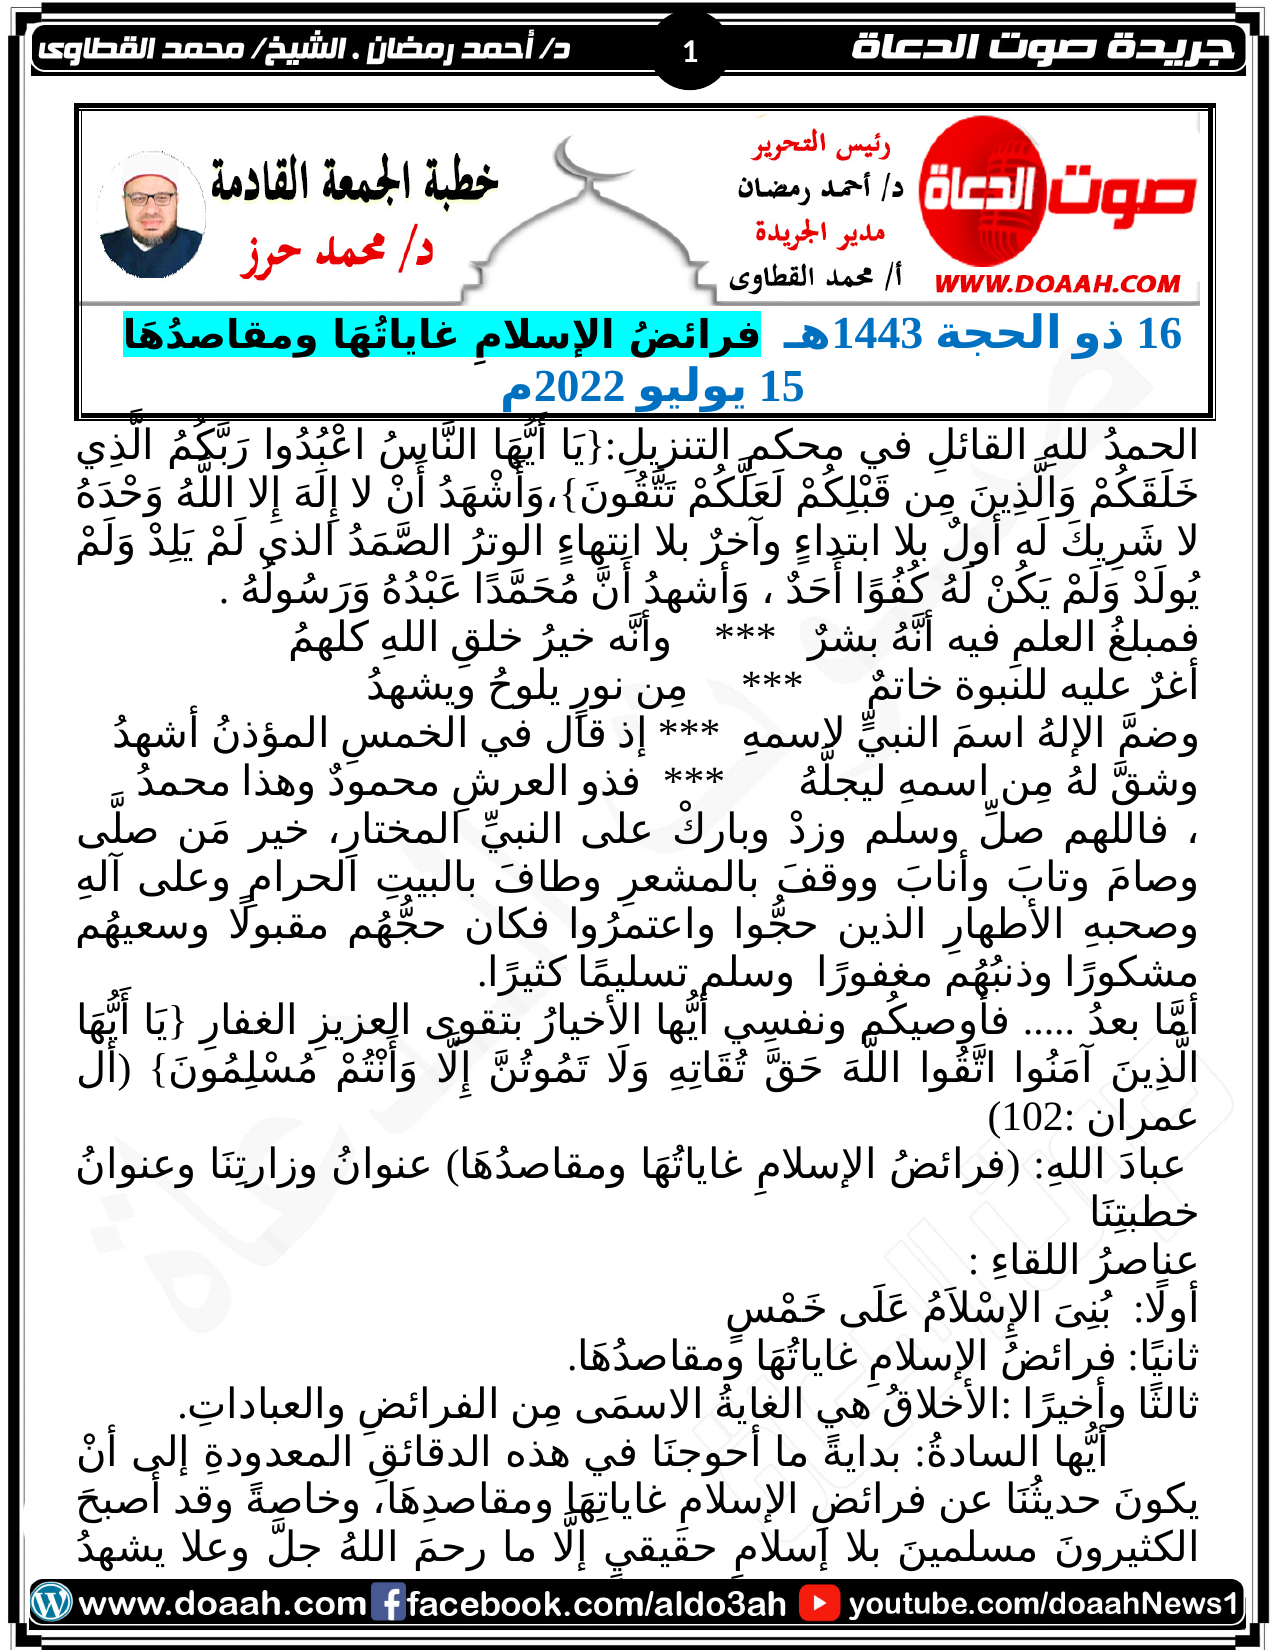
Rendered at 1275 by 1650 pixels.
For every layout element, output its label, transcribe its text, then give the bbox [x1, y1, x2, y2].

text 16 ذو الحجة 1443هـ فرائضُ الإسلامِ غاياتُهَا ومقاصدُهَا 15 يوليو 2022م [82, 296, 1208, 413]
text عناصرُ اللقاءِ : [75, 1235, 1200, 1283]
text وضمَّ الإلهُ اسمَ النبيٍّ لاسمهِ *** إذ قال في الخمسِ المؤذنُ أشهدُ [75, 708, 1200, 756]
text أمَّا بعدُ ..... فأوصيكُم ونفسِي أيُّها الأخيارُ بتقوى العزيزِ الغفارِ {يَا أَيُّهَا الَّذِينَ آمَنُوا اتَّقُوا اللَّهَ حَقَّ تُقَاتِهِ وَلَا تَمُوتُنَّ إِلَّا وَأَنْتُمْ مُسْلِمُونَ} (أل عمران :102) [75, 996, 1200, 1139]
text الحمدُ للهِ القائلِ في محكمِ التنزيلِ:{يَا أَيُّهَا النَّاسُ اعْبُدُوا رَبَّكُمُ الَّذِي خَلَقَكُمْ وَالَّذِينَ مِن قَبْلِكُمْ لَعَلَّكُمْ تَتَّقُونَ}،وَأَشْهَدُ أَنْ لا إِلَهَ إِلا اللَّهُ وَحْدَهُ لا شَرِيكَ لَه أولٌ بلا ابتداءٍ وآخرٌ بلا انتهاءٍ الوترُ الصَّمَدُ الذي لَمْ يَلِدْ وَلَمْ يُولَدْ وَلَمْ يَكُنْ لَهُ كُفُوًا أَحَدٌ ، وَأشهدُ أَنَّ مُحَمَّدًا عَبْدُهُ وَرَسُولُهُ . [75, 421, 1200, 612]
text وشقَّ لهُ مِن اسمهِ ليجلَّهُ *** فذو العرشِ محمودٌ وهذا محمدُ [75, 756, 1200, 804]
text أولًا: بُنِىَ الإِسْلاَمُ عَلَى خَمْسٍ [75, 1283, 1200, 1331]
text ثالثًا وأخيرًا :الأخلاقُ هي الغايةُ الاسمَى مِن الفرائضِ والعباداتِ. [75, 1379, 1200, 1427]
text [75, 1427, 1200, 1571]
text عبادَ اللهِ: (فرائضُ الإسلامِ غاياتُهَا ومقاصدُهَا) عنوانُ وزارتِنَا وعنوانُ خطبتِنَا [75, 1139, 1200, 1235]
picture [0, 0, 1275, 1650]
text فمبلغُ العلمِ فيه أنَّهُ بشرٌ *** وأنَّه خيرُ خلقِ اللهِ كلهمُ [75, 612, 1200, 660]
text أغرٌ عليه للنبوة خاتمٌ *** مِن نورٍ يلوحُ ويشهدُ [75, 660, 1200, 708]
text ثانيًا: فرائضُ الإسلامِ غاياتُهَا ومقاصدُهَا. [75, 1331, 1200, 1379]
text ، فاللهم صلِّ وسلم وزدْ وباركْ على النبيِّ المختارِ، خير مَن صلَّى وصامَ وتابَ وأنابَ ووقفَ بالمشعرِ وطافَ بالبيتِ الحرامِ وعلى آلهِ وصحبهِ الأطهارِ الذين حجُّوا واعتمرُوا فكان حجُّهُم مقبولًا وسعيهُم مشكورًا وذنبُهُم مغفورًا وسلم تسليمًا كثيرًا. [75, 804, 1200, 996]
